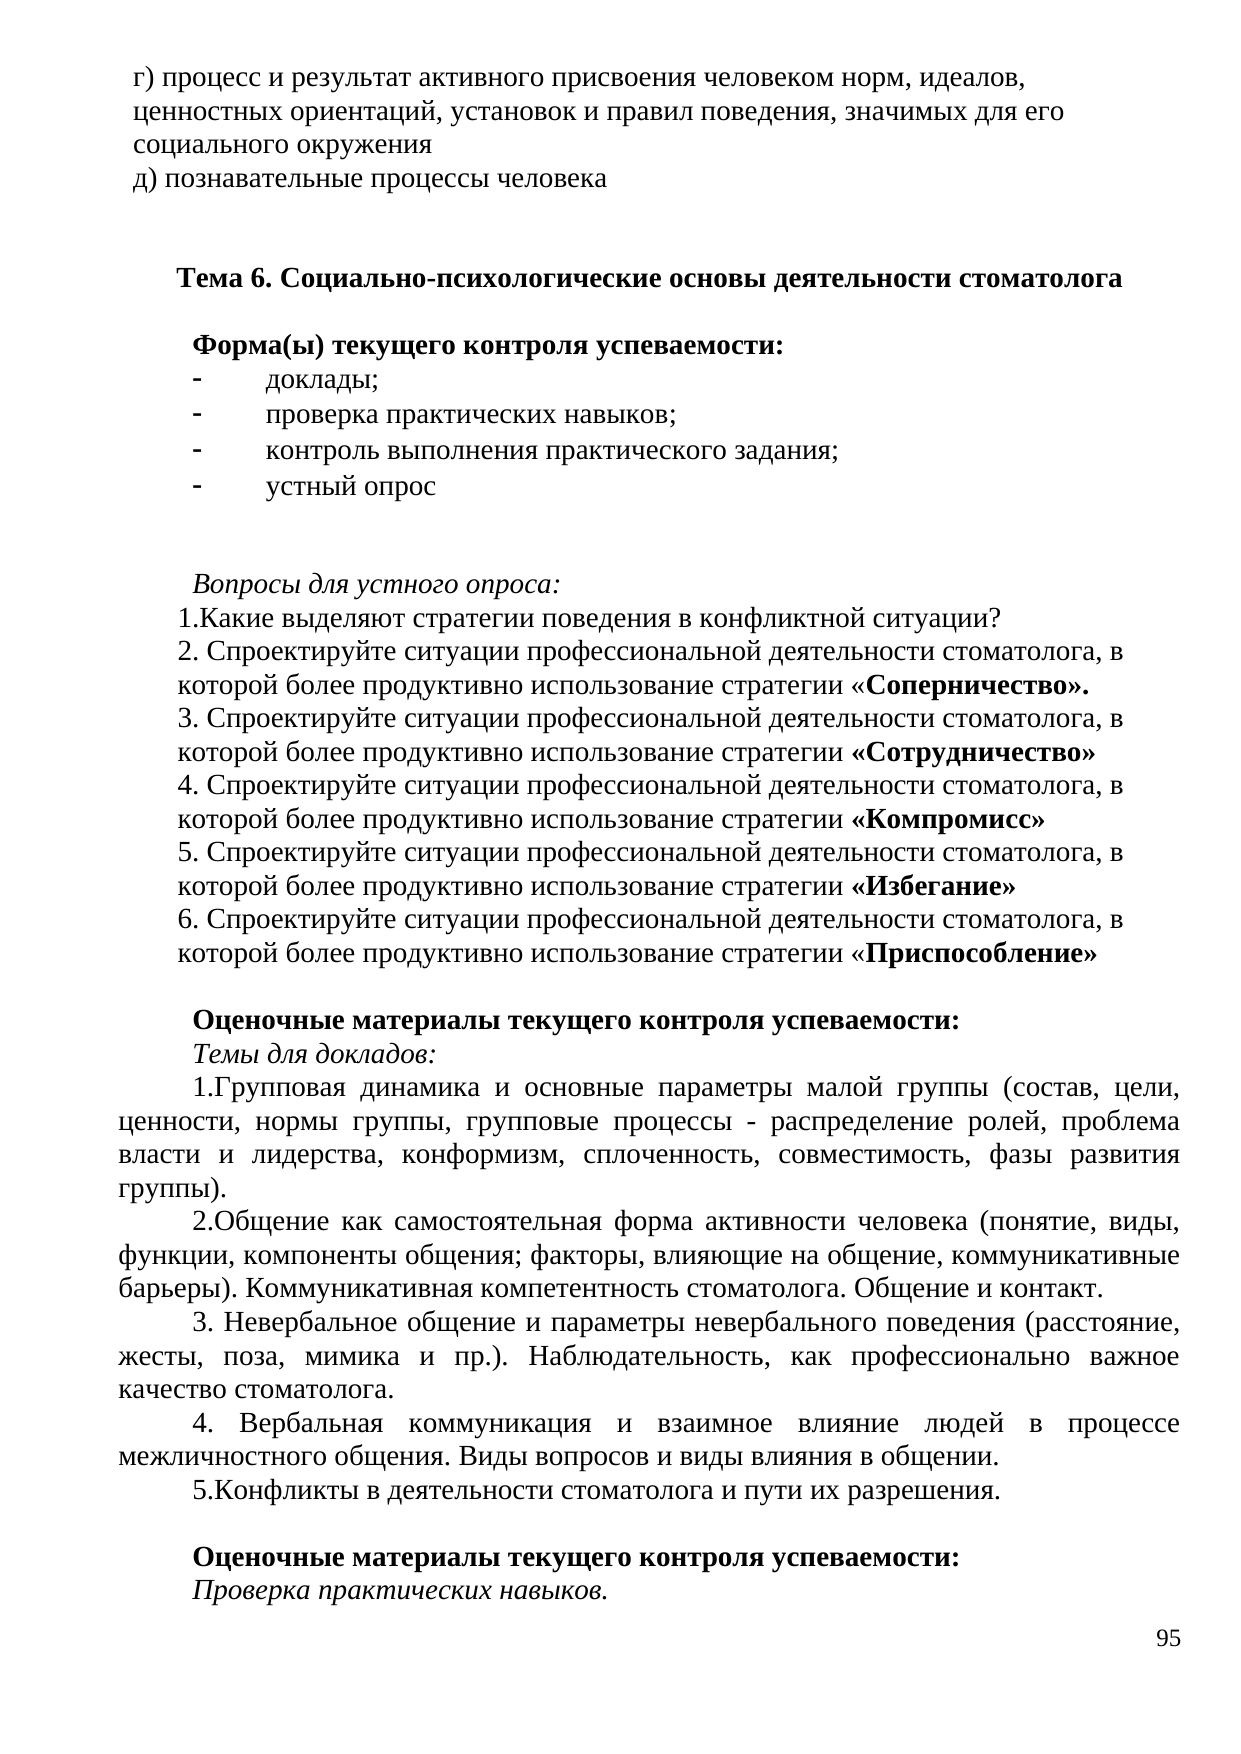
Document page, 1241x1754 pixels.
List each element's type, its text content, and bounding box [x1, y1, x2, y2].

text д) познавательные процессы человека [133, 160, 1181, 193]
text 4. Спроектируйте ситуации профессиональной деятельности стоматолога, в которой более продуктивно использование стратегии «Компромисс» [177, 767, 1181, 834]
text Оценочные материалы текущего контроля успеваемости: [118, 1539, 1181, 1572]
text 4. Вербальная коммуникация и взаимное влияние людей в процессе межличностного общения. Виды вопросов и виды влияния в общении. [118, 1405, 1181, 1472]
text 2. Спроектируйте ситуации профессиональной деятельности стоматолога, в которой более продуктивно использование стратегии «Соперничество». [177, 633, 1181, 700]
text Оценочные материалы текущего контроля успеваемости: [118, 1002, 1181, 1036]
text Темы для докладов: [118, 1036, 1181, 1069]
text Тема 6. Социально-психологические основы деятельности стоматолога [118, 260, 1181, 294]
text 1.Какие выделяют стратегии поведения в конфликтной ситуации? [177, 600, 1181, 633]
text Форма(ы) текущего контроля успеваемости: [118, 327, 1181, 361]
list доклады; [118, 361, 1181, 394]
text 6. Спроектируйте ситуации профессиональной деятельности стоматолога, в которой более продуктивно использование стратегии «Приспособление» [177, 902, 1181, 969]
text 1.Групповая динамика и основные параметры малой группы (состав, цели, ценности, нормы группы, групповые процессы - распределение ролей, проблема власти и лидерства, конформизм, сплоченность, совместимость, фазы развития группы). [118, 1069, 1181, 1203]
text г) процесс и результат активного присвоения человеком норм, идеалов, ценностных ориентаций, установок и правил поведения, значимых для его социального окружения [133, 59, 1181, 160]
text 3. Спроектируйте ситуации профессиональной деятельности стоматолога, в которой более продуктивно использование стратегии «Сотрудничество» [177, 700, 1181, 767]
text 5.Конфликты в деятельности стоматолога и пути их разрешения. [118, 1472, 1181, 1505]
text Проверка практических навыков. [118, 1572, 1181, 1606]
text 3. Невербальное общение и параметры невербального поведения (расстояние, жесты, поза, мимика и пр.). Наблюдательность, как профессионально важное качество стоматолога. [118, 1304, 1181, 1405]
list проверка практических навыков; [118, 397, 1181, 430]
text 5. Спроектируйте ситуации профессиональной деятельности стоматолога, в которой более продуктивно использование стратегии «Избегание» [177, 834, 1181, 902]
text 2.Общение как самостоятельная форма активности человека (понятие, виды, функции, компоненты общения; факторы, влияющие на общение, коммуникативные барьеры). Коммуникативная компетентность стоматолога. Общение и контакт. [118, 1203, 1181, 1304]
text Вопросы для устного опроса: [118, 566, 1181, 600]
list контроль выполнения практического задания; [118, 432, 1181, 466]
list устный опрос [118, 468, 1181, 501]
